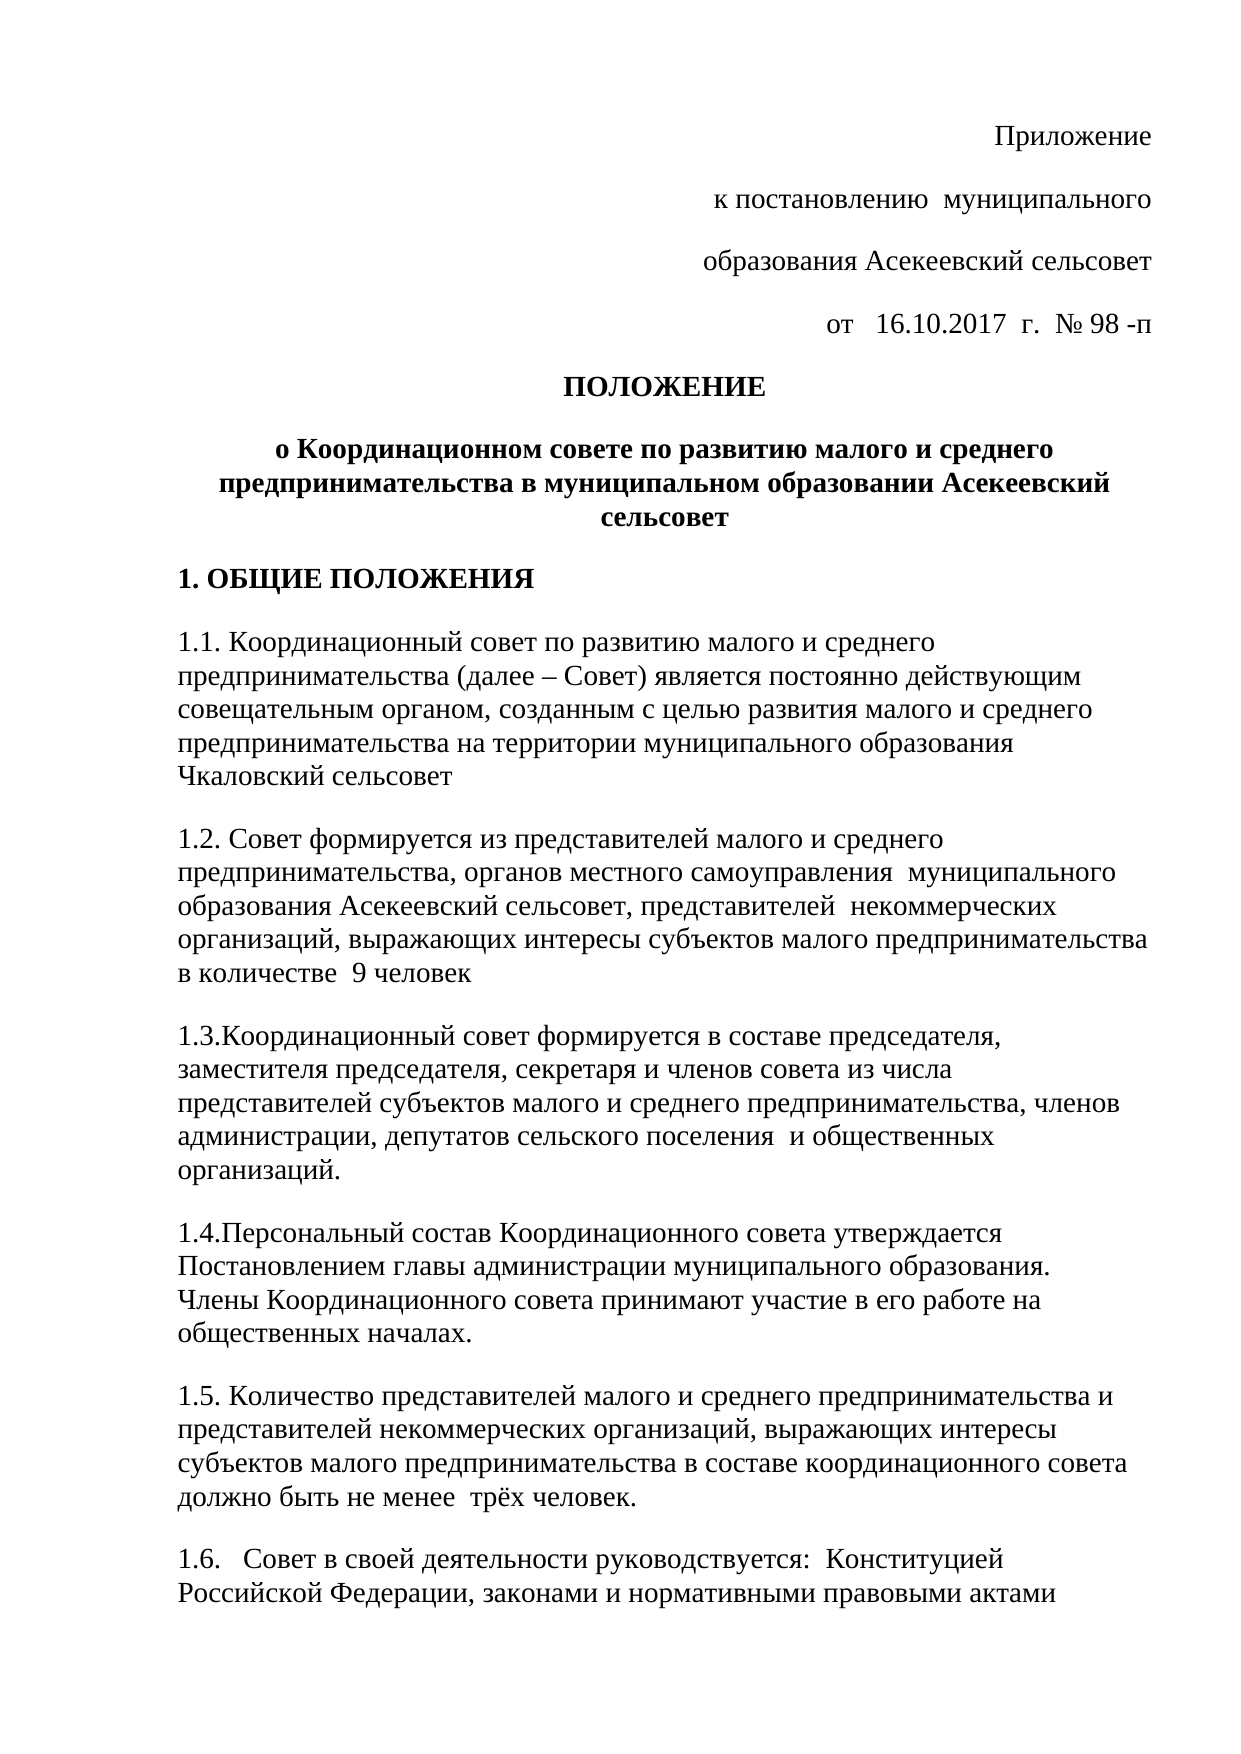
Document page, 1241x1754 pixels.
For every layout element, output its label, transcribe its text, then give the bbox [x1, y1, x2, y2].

text к постановлению муниципального [177, 181, 1152, 214]
text ПОЛОЖЕНИЕ [177, 369, 1152, 402]
text о Координационном совете по развитию малого и среднего предпринимательства в муниципальном образовании Асекеевский сельсовет [177, 432, 1152, 532]
text 1.5. Количество представителей малого и среднего предпринимательства и представителей некоммерческих организаций, выражающих интересы субъектов малого предпринимательства в составе координационного совета должно быть не менее трёх человек. [177, 1378, 1152, 1512]
text Приложение [177, 118, 1152, 152]
text 1.1. Координационный совет по развитию малого и среднего предпринимательства (далее – Совет) является постоянно действующим совещательным органом, созданным с целью развития малого и среднего предпринимательства на территории муниципального образования Чкаловский сельсовет [177, 624, 1152, 792]
text 1. ОБЩИЕ ПОЛОЖЕНИЯ [177, 561, 1152, 595]
text образования Асекеевский сельсовет [177, 243, 1152, 277]
text 1.3.Координационный совет формируется в составе председателя, заместителя председателя, секретаря и членов совета из числа представителей субъектов малого и среднего предпринимательства, членов администрации, депутатов сельского поселения и общественных организаций. [177, 1018, 1152, 1186]
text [177, 1541, 1152, 1608]
text 1.2. Совет формируется из представителей малого и среднего предпринимательства, органов местного самоуправления муниципального образования Асекеевский сельсовет, представителей некоммерческих организаций, выражающих интересы субъектов малого предпринимательства в количестве 9 человек [177, 821, 1152, 989]
text 1.4.Персональный состав Координационного совета утверждается Постановлением главы администрации муниципального образования. Члены Координационного совета принимают участие в его работе на общественных началах. [177, 1215, 1152, 1349]
text от 16.10.2017 г. № 98 -п [177, 306, 1152, 340]
